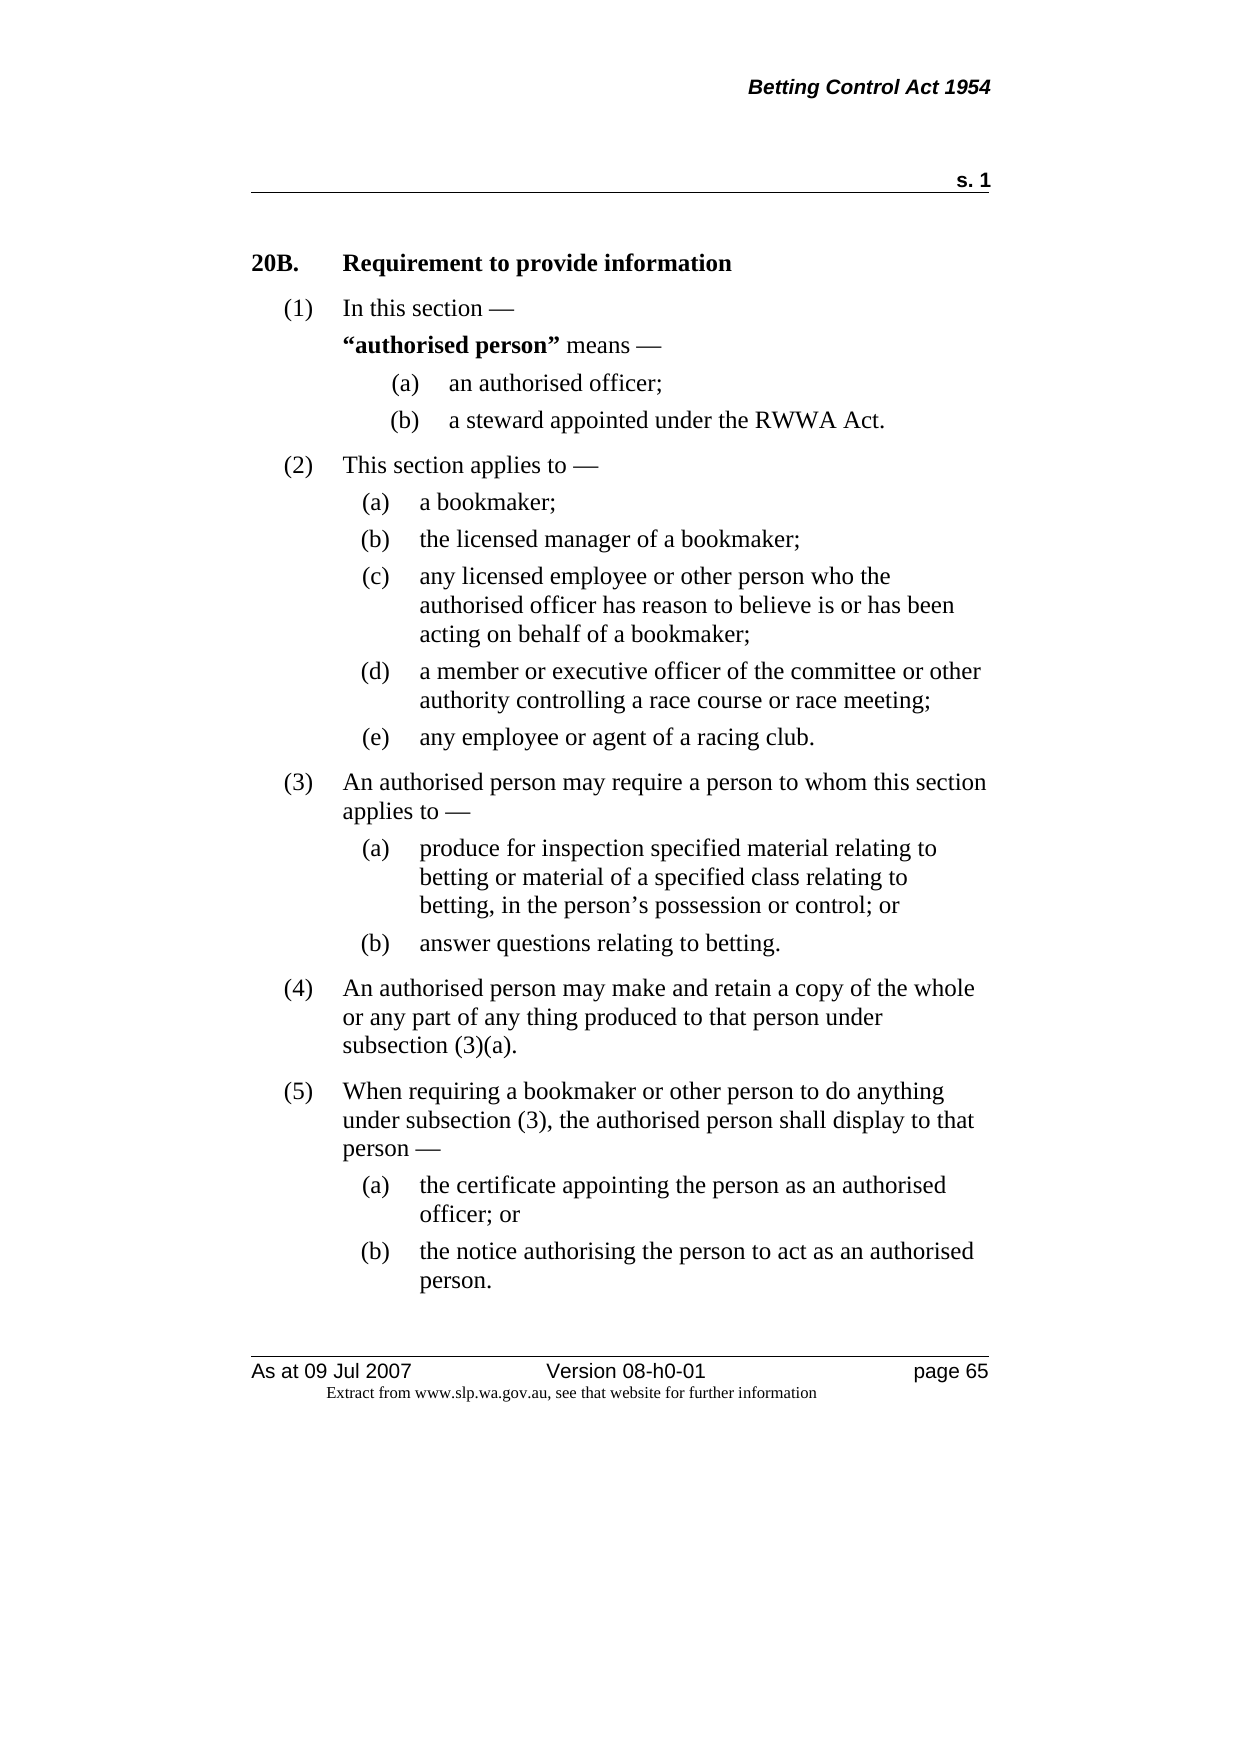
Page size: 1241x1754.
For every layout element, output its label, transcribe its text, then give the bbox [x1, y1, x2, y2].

text (4) An authorised person may make and retain a copy of the whole or any part of any thing produced to that person under subsection (3)(a). [251, 973, 989, 1059]
text (b) the licensed manager of a bookmaker; [251, 524, 989, 553]
text (b) a steward appointed under the RWWA Act. [251, 405, 989, 433]
text (b) answer questions relating to betting. [251, 928, 989, 956]
text (c) any licensed employee or other person who the authorised officer has reason to believe is or has been acting on behalf of a bookmaker; [251, 561, 989, 648]
text “authorised person” means — [251, 331, 989, 359]
text (e) any employee or agent of a racing club. [251, 722, 989, 751]
subtitle 20B. Requirement to provide information [251, 248, 989, 277]
text (a) an authorised officer; [251, 368, 989, 396]
text (d) a member or executive officer of the committee or other authority controlling a race course or race meeting; [251, 656, 989, 713]
text (3) An authorised person may require a person to whom this section applies to — [251, 767, 989, 825]
text (a) the certificate appointing the person as an authorised officer; or [251, 1171, 989, 1228]
text (a) a bookmaker; [251, 487, 989, 516]
text (5) When requiring a bookmaker or other person to do anything under subsection (3), the authorised person shall display to that person — [251, 1076, 989, 1162]
text (b) the notice authorising the person to act as an authorised person. [251, 1236, 989, 1294]
text (1) In this section — [251, 293, 989, 322]
text (2) This section applies to — [251, 450, 989, 479]
text (a) produce for inspection specified material relating to betting or material of a specified class relating to betting, in the person’s possession or control; or [251, 833, 989, 919]
